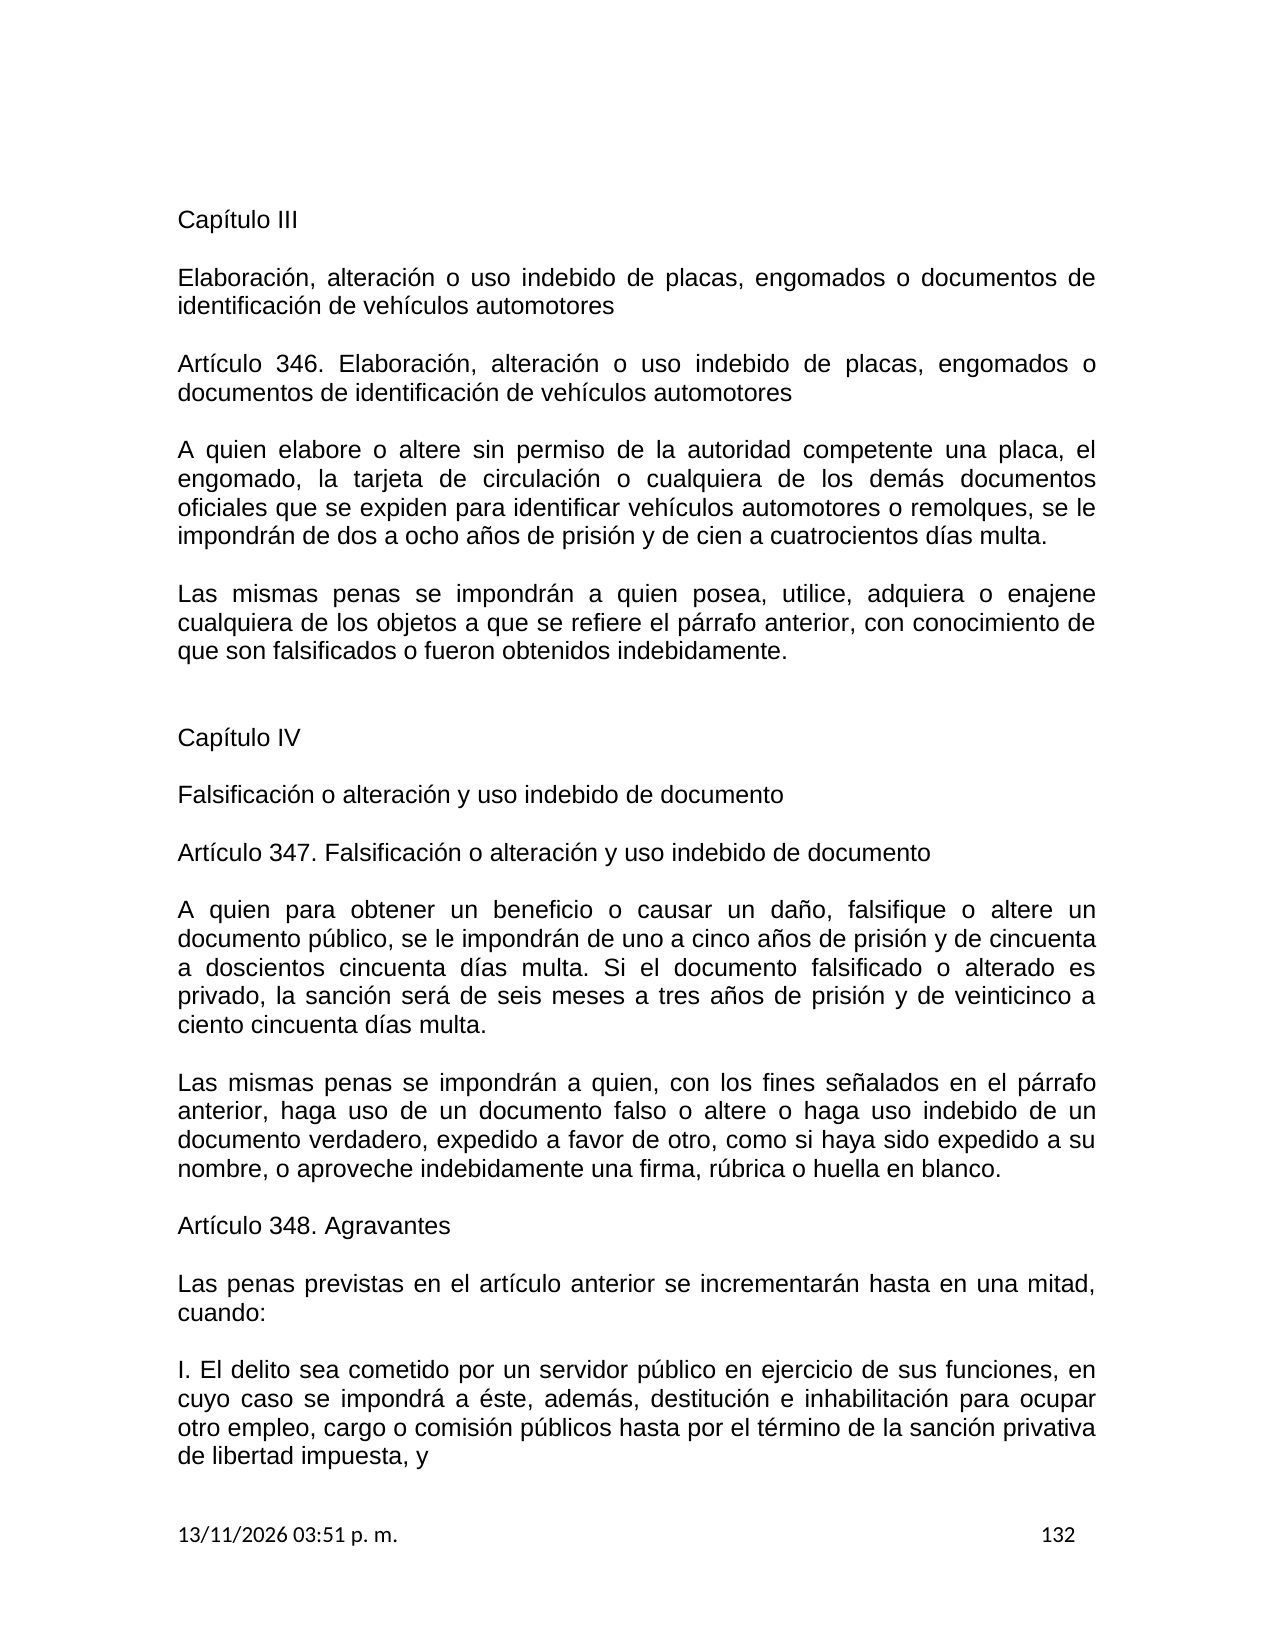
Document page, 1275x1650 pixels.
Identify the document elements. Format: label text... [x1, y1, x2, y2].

text A quien para obtener un beneficio o causar un daño, falsifique o altere un documento público, se le impondrán de uno a cinco años de prisión y de cincuenta a doscientos cincuenta días multa. Si el documento falsificado o alterado es privado, la sanción será de seis meses a tres años de prisión y de veinticinco a ciento cincuenta días multa. [177, 895, 1098, 1039]
text Las mismas penas se impondrán a quien posea, utilice, adquiera o enajene cualquiera de los objetos a que se refiere el párrafo anterior, con conocimiento de que son falsificados o fueron obtenidos indebidamente. [177, 579, 1098, 665]
text Artículo 346. Elaboración, alteración o uso indebido de placas, engomados o documentos de identificación de vehículos automotores [177, 349, 1098, 406]
text Capítulo III [177, 205, 1098, 234]
text Las mismas penas se impondrán a quien, con los fines señalados en el párrafo anterior, haga uso de un documento falso o altere o haga uso indebido de un documento verdadero, expedido a favor de otro, como si haya sido expedido a su nombre, o aproveche indebidamente una firma, rúbrica o huella en blanco. [177, 1068, 1098, 1183]
text Artículo 347. Falsificación o alteración y uso indebido de documento [177, 838, 1098, 866]
text A quien elabore o altere sin permiso de la autoridad competente una placa, el engomado, la tarjeta de circulación o cualquiera de los demás documentos oficiales que se expiden para identificar vehículos automotores o remolques, se le impondrán de dos a ocho años de prisión y de cien a cuatrocientos días multa. [177, 435, 1098, 550]
text Elaboración, alteración o uso indebido de placas, engomados o documentos de identificación de vehículos automotores [177, 263, 1098, 320]
text I. El delito sea cometido por un servidor público en ejercicio de sus funciones, en cuyo caso se impondrá a éste, además, destitución e inhabilitación para ocupar otro empleo, cargo o comisión públicos hasta por el término de la sanción privativa de libertad impuesta, y [177, 1355, 1098, 1470]
text Capítulo IV [177, 723, 1098, 751]
text Artículo 348. Agravantes [177, 1211, 1098, 1240]
text Falsificación o alteración y uso indebido de documento [177, 780, 1098, 809]
text Las penas previstas en el artículo anterior se incrementarán hasta en una mitad, cuando: [177, 1269, 1098, 1326]
